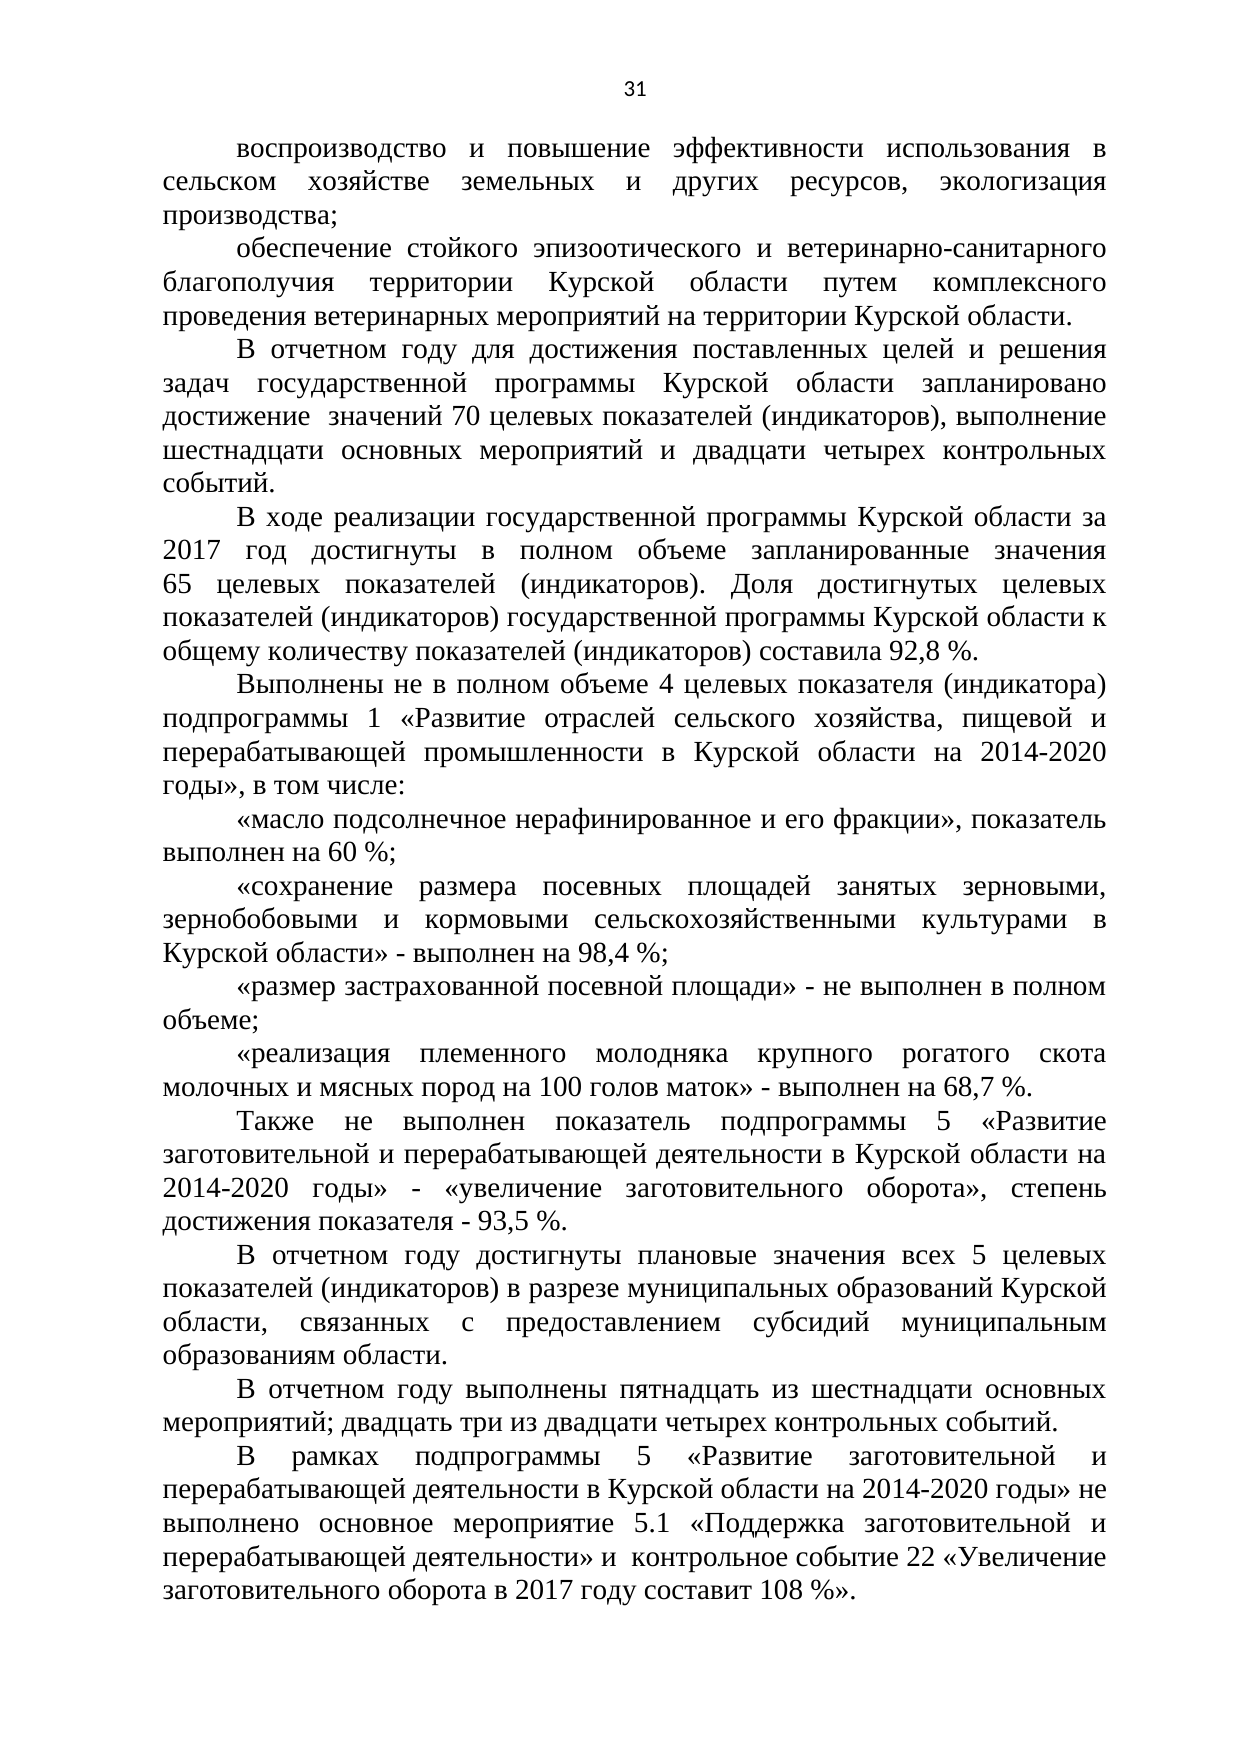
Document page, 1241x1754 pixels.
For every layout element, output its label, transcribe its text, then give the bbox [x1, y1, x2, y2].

text Выполнены не в полном объеме 4 целевых показателя (индикатора) подпрограммы 1 «Развитие отраслей сельского хозяйства, пищевой и перерабатывающей промышленности в Курской области на 2014-2020 годы», в том числе: [162, 667, 1107, 801]
text обеспечение стойкого эпизоотического и ветеринарно-санитарного благополучия территории Курской области путем комплексного проведения ветеринарных мероприятий на территории Курской области. [162, 231, 1107, 331]
text «размер застрахованной посевной площади» - не выполнен в полном объеме; [162, 968, 1107, 1036]
text Также не выполнен показатель подпрограммы 5 «Развитие заготовительной и перерабатывающей деятельности в Курской области на 2014-2020 годы» - «увеличение заготовительного оборота», степень достижения показателя - 93,5 %. [162, 1103, 1107, 1237]
text В отчетном году достигнуты плановые значения всех 5 целевых показателей (индикаторов) в разрезе муниципальных образований Курской области, связанных с предоставлением субсидий муниципальным образованиям области. [162, 1237, 1107, 1371]
text воспроизводство и повышение эффективности использования в сельском хозяйстве земельных и других ресурсов, экологизация производства; [162, 130, 1107, 231]
text В рамках подпрограммы 5 «Развитие заготовительной и перерабатывающей деятельности в Курской области на 2014-2020 годы» не выполнено основное мероприятие 5.1 «Поддержка заготовительной и перерабатывающей деятельности» и контрольное событие 22 «Увеличение заготовительного оборота в 2017 году составит 108 %». [162, 1438, 1107, 1606]
text В отчетном году выполнены пятнадцать из шестнадцати основных мероприятий; двадцать три из двадцати четырех контрольных событий. [162, 1371, 1107, 1438]
text «масло подсолнечное нерафинированное и его фракции», показатель выполнен на 60 %; [162, 801, 1107, 868]
text В ходе реализации государственной программы Курской области за 2017 год достигнуты в полном объеме запланированные значения 65 целевых показателей (индикаторов). Доля достигнутых целевых показателей (индикаторов) государственной программы Курской области к общему количеству показателей (индикаторов) составила 92,8 %. [162, 499, 1107, 667]
text «реализация племенного молодняка крупного рогатого скота молочных и мясных пород на 100 голов маток» - выполнен на 68,7 %. [162, 1036, 1107, 1103]
text «сохранение размера посевных площадей занятых зерновыми, зернобобовыми и кормовыми сельскохозяйственными культурами в Курской области» - выполнен на 98,4 %; [162, 868, 1107, 968]
text В отчетном году для достижения поставленных целей и решения задач государственной программы Курской области запланировано достижение значений 70 целевых показателей (индикаторов), выполнение шестнадцати основных мероприятий и двадцати четырех контрольных событий. [162, 331, 1107, 499]
